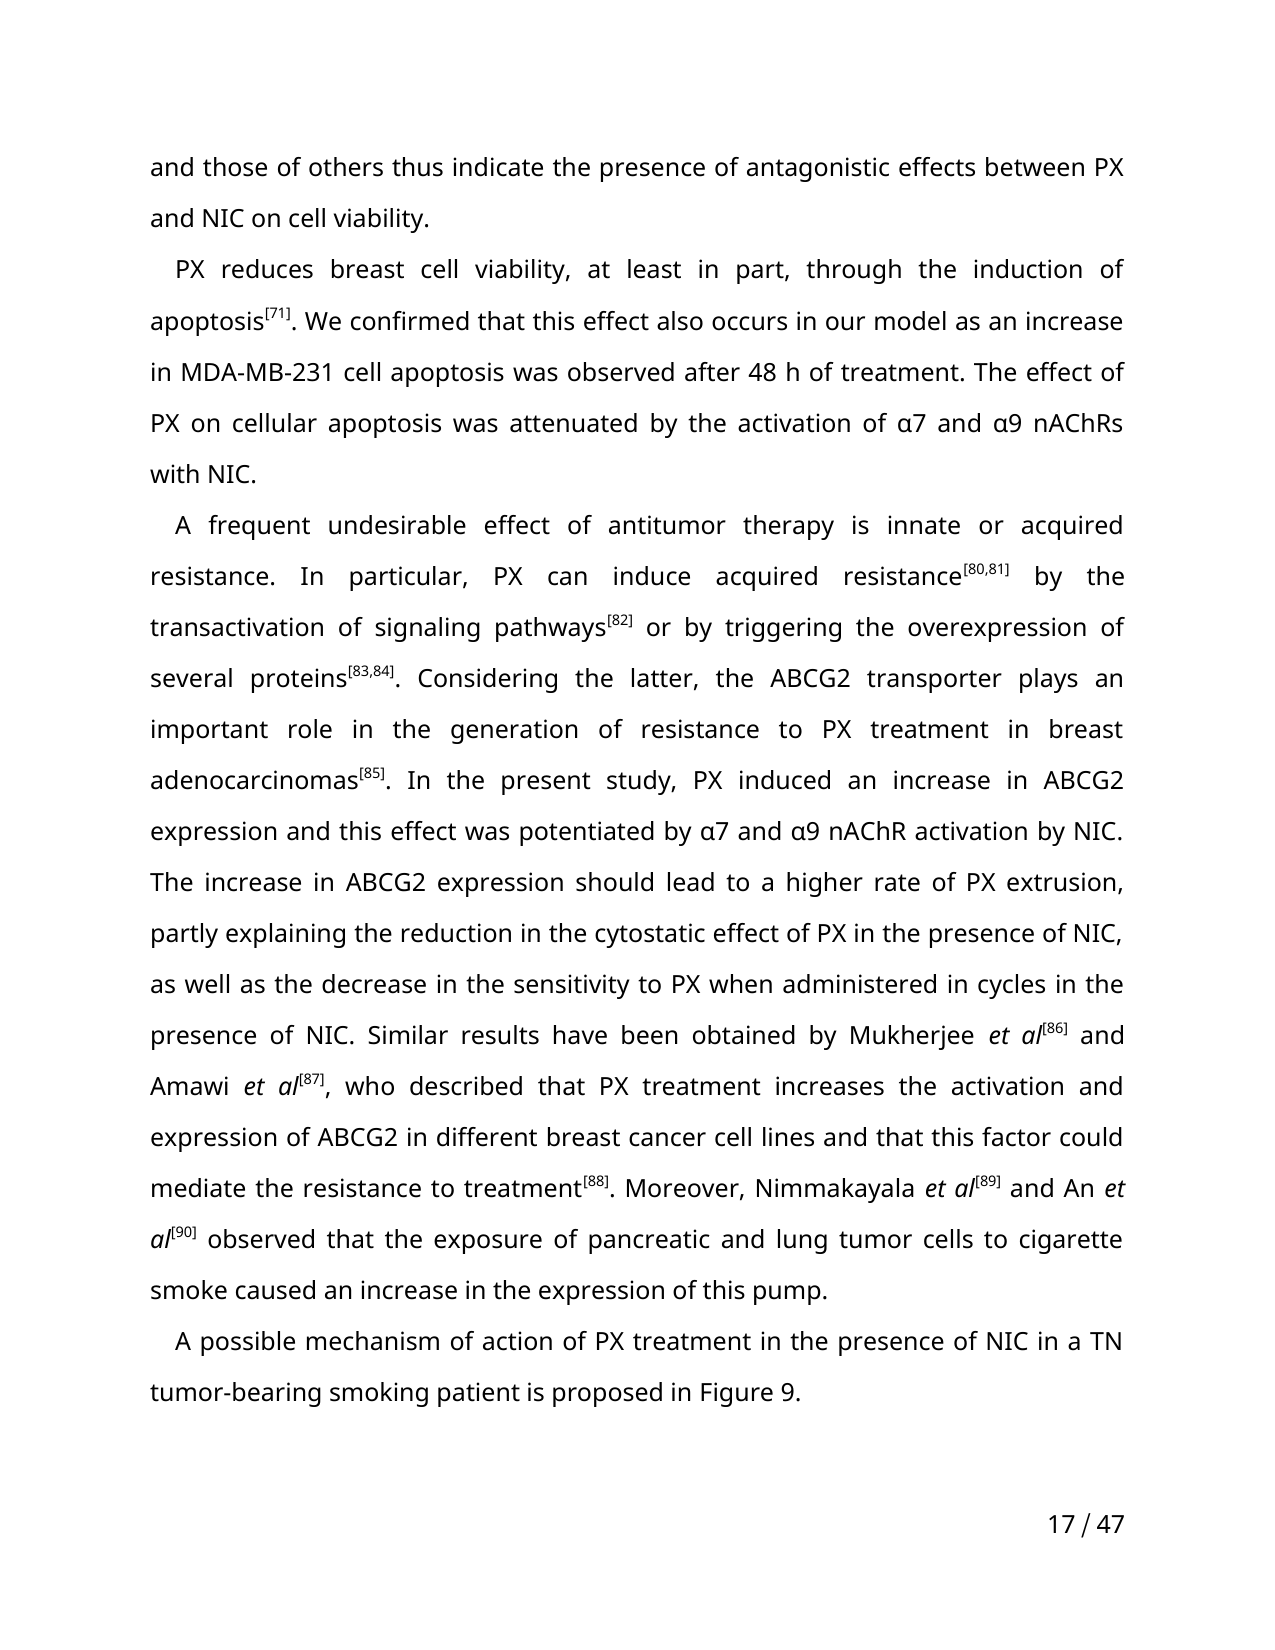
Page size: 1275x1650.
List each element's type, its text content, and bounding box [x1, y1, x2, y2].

text PX reduces breast cell viability, at least in part, through the induction of apoptosis[71]. We confirmed that this effect also occurs in our model as an increase in MDA-MB-231 cell apoptosis was observed after 48 h of treatment. The effect of PX on cellular apoptosis was attenuated by the activation of α7 and α9 nAChRs with NIC. [150, 252, 1125, 490]
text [150, 150, 1125, 235]
text A frequent undesirable effect of antitumor therapy is innate or acquired resistance. In particular, PX can induce acquired resistance[80,81] by the transactivation of signaling pathways[82] or by triggering the overexpression of several proteins[83,84]. Considering the latter, the ABCG2 transporter plays an important role in the generation of resistance to PX treatment in breast adenocarcinomas[85]. In the present study, PX induced an increase in ABCG2 expression and this effect was potentiated by α7 and α9 nAChR activation by NIC. The increase in ABCG2 expression should lead to a higher rate of PX extrusion, partly explaining the reduction in the cytostatic effect of PX in the presence of NIC, as well as the decrease in the sensitivity to PX when administered in cycles in the presence of NIC. Similar results have been obtained by Mukherjee et al[86] and Amawi et al[87], who described that PX treatment increases the activation and expression of ABCG2 in different breast cancer cell lines and that this factor could mediate the resistance to treatment[88]. Moreover, Nimmakayala et al[89] and An et al[90] observed that the exposure of pancreatic and lung tumor cells to cigarette smoke caused an increase in the expression of this pump. [150, 507, 1125, 1307]
text A possible mechanism of action of PX treatment in the presence of NIC in a TN tumor-bearing smoking patient is proposed in Figure 9. [150, 1324, 1125, 1409]
